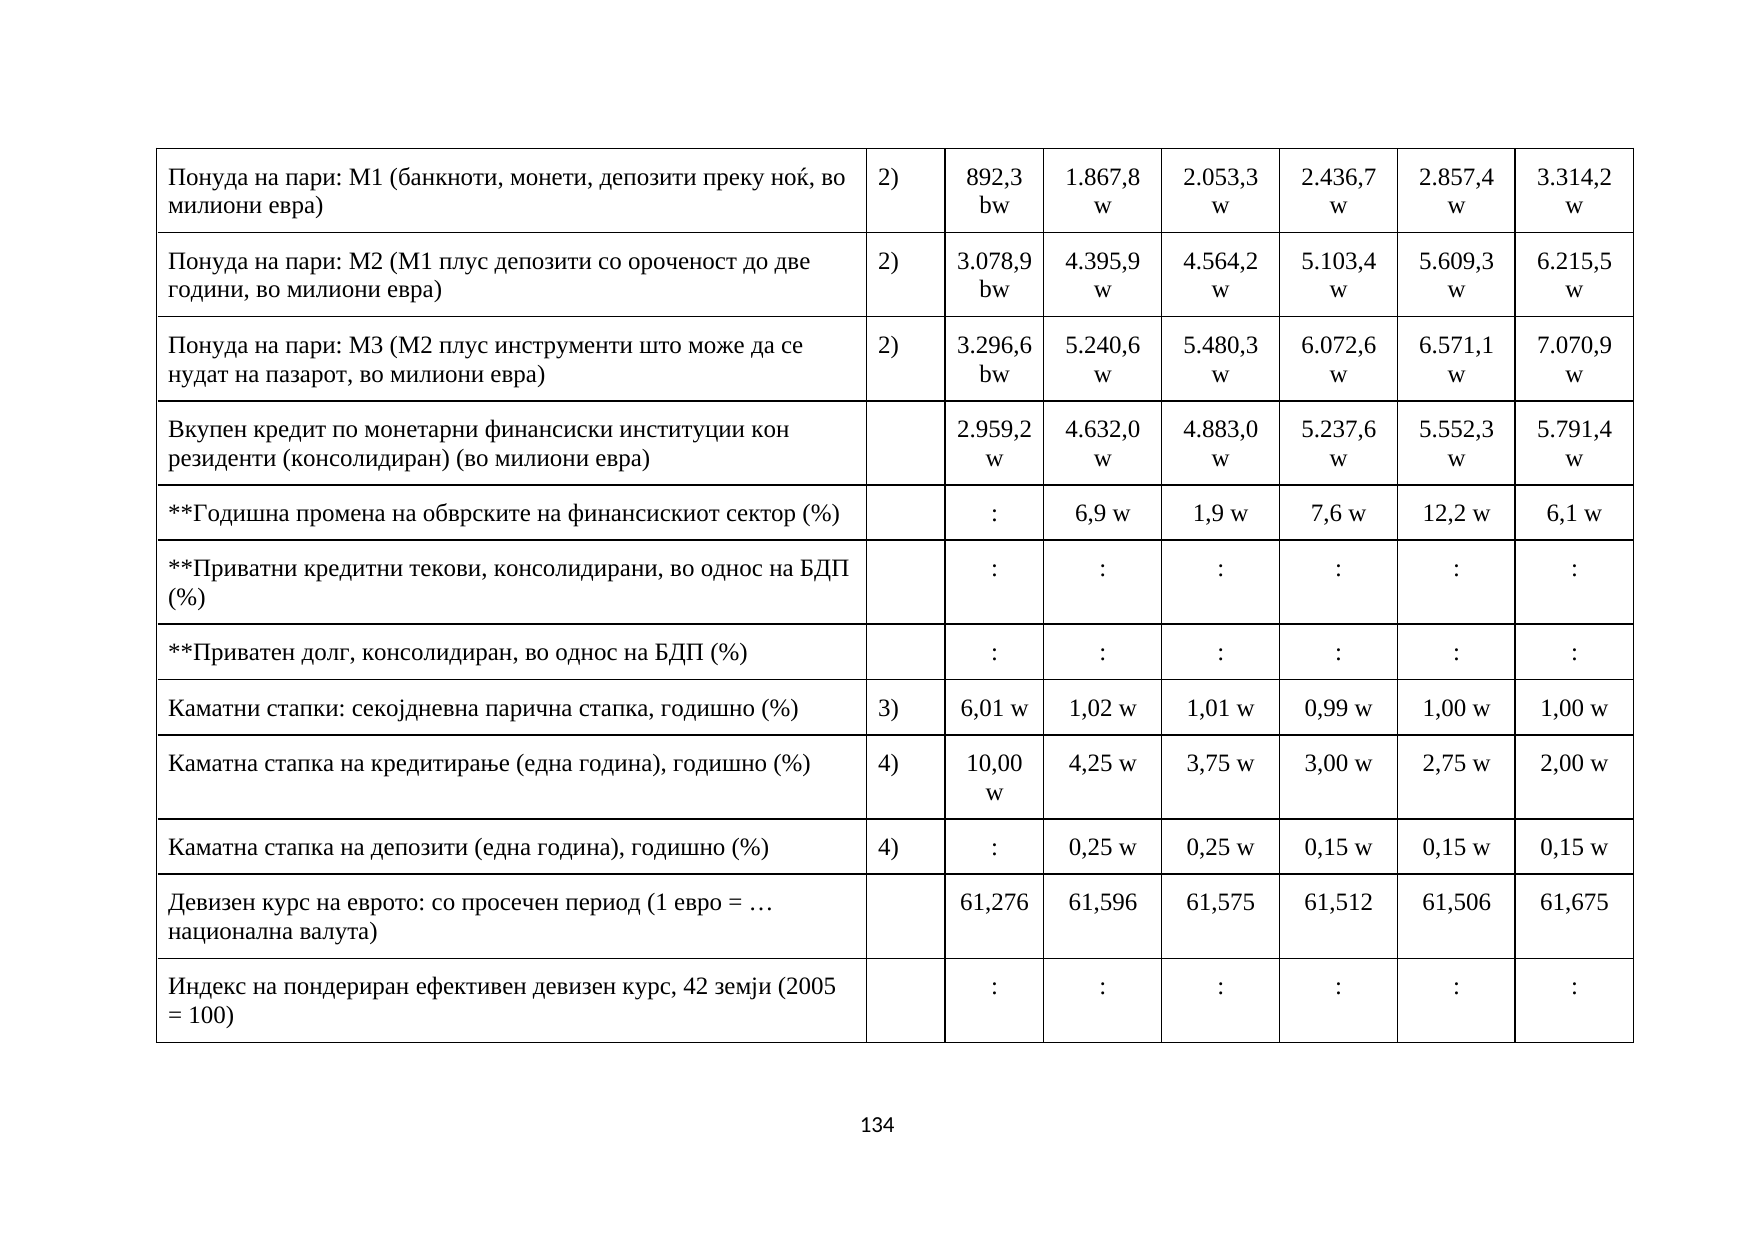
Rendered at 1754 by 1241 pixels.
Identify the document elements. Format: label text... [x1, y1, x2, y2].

table_cell 4.395,9 w [1044, 233, 1161, 316]
table_cell : [1044, 959, 1161, 1041]
table_cell **Приватен долг, консолидиран, во однос на БДП (%) [157, 624, 866, 679]
table_cell 61,575 [1162, 875, 1279, 957]
table_cell 5.480,3 w [1162, 317, 1279, 400]
table_cell 2.959,2 w [946, 402, 1043, 484]
table_cell 5.552,3 w [1398, 402, 1514, 484]
table_cell 61,506 [1398, 875, 1514, 957]
table_cell Понуда на пари: M3 (M2 плус инструменти што може да се нудат на пазарот, во милиони евра) [157, 317, 866, 400]
table_cell 1,00 w [1516, 680, 1633, 734]
table_cell 3.296,6 bw [946, 317, 1043, 400]
table_cell 61,596 [1044, 875, 1161, 957]
table_cell 1,9 w [1162, 486, 1279, 539]
table_cell 3) [867, 680, 944, 734]
table_cell 5.609,3 w [1398, 233, 1514, 316]
table_cell Индекс на пондериран ефективен девизен курс, 42 земји (2005 = 100) [157, 959, 866, 1041]
table_cell 4.883,0 w [1162, 402, 1279, 484]
table_cell : [946, 959, 1043, 1041]
table_cell : [946, 486, 1043, 539]
table_cell 4) [867, 820, 944, 873]
table_cell 61,675 [1516, 875, 1633, 957]
table_cell 2.857,4 w [1398, 149, 1514, 232]
table_cell Вкупен кредит по монетарни финансиски институции кон резиденти (консолидиран) (во милиони евра) [157, 401, 866, 484]
table_cell [867, 875, 944, 957]
table_cell 2.436,7 w [1280, 149, 1397, 232]
table_cell 6.072,6 w [1280, 317, 1397, 400]
table_cell Каматна стапка на депозити (една година), годишно (%) [157, 819, 866, 873]
table_cell 0,25 w [1162, 820, 1279, 873]
table_cell 2) [867, 317, 944, 400]
table_cell 5.237,6 w [1280, 402, 1397, 484]
table_cell 5.240,6 w [1044, 317, 1161, 400]
table_cell [867, 959, 944, 1041]
table_cell : [946, 541, 1043, 623]
table_cell 61,512 [1280, 875, 1397, 957]
table_cell : [1398, 541, 1514, 623]
table_cell : [1044, 625, 1161, 679]
table_cell 6,9 w [1044, 486, 1161, 539]
table_cell 0,15 w [1398, 820, 1514, 873]
table_cell Понуда на пари: M1 (банкноти, монети, депозити преку ноќ, во милиони евра) [157, 149, 866, 232]
table_cell **Годишна промена на обврските на финансискиот сектор (%) [157, 485, 866, 539]
table_cell 3.314,2 w [1516, 149, 1633, 232]
table_cell : [1398, 959, 1514, 1041]
table_cell **Приватни кредитни текови, консолидирани, во однос на БДП (%) [157, 540, 866, 623]
table_cell 5.103,4 w [1280, 233, 1397, 316]
table_cell Каматна стапка на кредитирање (една година), годишно (%) [157, 735, 866, 818]
table_cell 2.053,3 w [1162, 149, 1279, 232]
table_cell : [946, 625, 1043, 679]
table_cell [867, 541, 944, 623]
table_cell 1,01 w [1162, 680, 1279, 734]
table_cell 6.571,1 w [1398, 317, 1514, 400]
table_cell : [1162, 625, 1279, 679]
table_cell : [1280, 625, 1397, 679]
table_cell : [1162, 959, 1279, 1041]
table_cell 6,01 w [946, 680, 1043, 734]
table_cell 1.867,8 w [1044, 149, 1161, 232]
table_cell : [1044, 541, 1161, 623]
table_cell 2) [867, 149, 944, 232]
table_cell 3.078,9 bw [946, 233, 1043, 316]
table_cell 5.791,4 w [1516, 402, 1633, 484]
table_cell : [1516, 541, 1633, 623]
table_cell 6.215,5 w [1516, 233, 1633, 316]
table_cell 2,00 w [1516, 736, 1633, 818]
table_cell 3,00 w [1280, 736, 1397, 818]
table_cell 2,75 w [1398, 736, 1514, 818]
table_cell : [1398, 625, 1514, 679]
table_cell 0,15 w [1280, 820, 1397, 873]
table_cell 6,1 w [1516, 486, 1633, 539]
table_cell 3,75 w [1162, 736, 1279, 818]
table_cell Каматни стапки: секојдневна парична стапка, годишно (%) [157, 680, 866, 734]
table_cell 0,99 w [1280, 680, 1397, 734]
table_cell : [946, 820, 1043, 873]
table_cell : [1162, 541, 1279, 623]
table_cell : [1280, 541, 1397, 623]
table_cell [867, 402, 944, 484]
table_cell 4.632,0 w [1044, 402, 1161, 484]
table_cell 4.564,2 w [1162, 233, 1279, 316]
table_cell Понуда на пари: M2 (M1 плус депозити со ороченост до две години, во милиони евра) [157, 233, 866, 316]
table_cell [867, 625, 944, 679]
table_cell 7.070,9 w [1516, 317, 1633, 400]
table_cell 61,276 [946, 875, 1043, 957]
table_cell [867, 486, 944, 539]
table_cell : [1516, 959, 1633, 1041]
table_cell 4) [867, 736, 944, 818]
table_cell 1,02 w [1044, 680, 1161, 734]
table_cell 2) [867, 233, 944, 316]
table_cell 4,25 w [1044, 736, 1161, 818]
table_cell 7,6 w [1280, 486, 1397, 539]
table_cell 12,2 w [1398, 486, 1514, 539]
table_cell : [1280, 959, 1397, 1041]
table_cell 1,00 w [1398, 680, 1514, 734]
table_cell 10,00 w [946, 736, 1043, 818]
table_cell 892,3 bw [946, 149, 1043, 232]
table_cell 0,25 w [1044, 820, 1161, 873]
table_cell Девизен курс на еврото: со просечен период (1 евро = … национална валута) [157, 874, 866, 957]
table_cell : [1516, 625, 1633, 679]
table_cell 0,15 w [1516, 820, 1633, 873]
